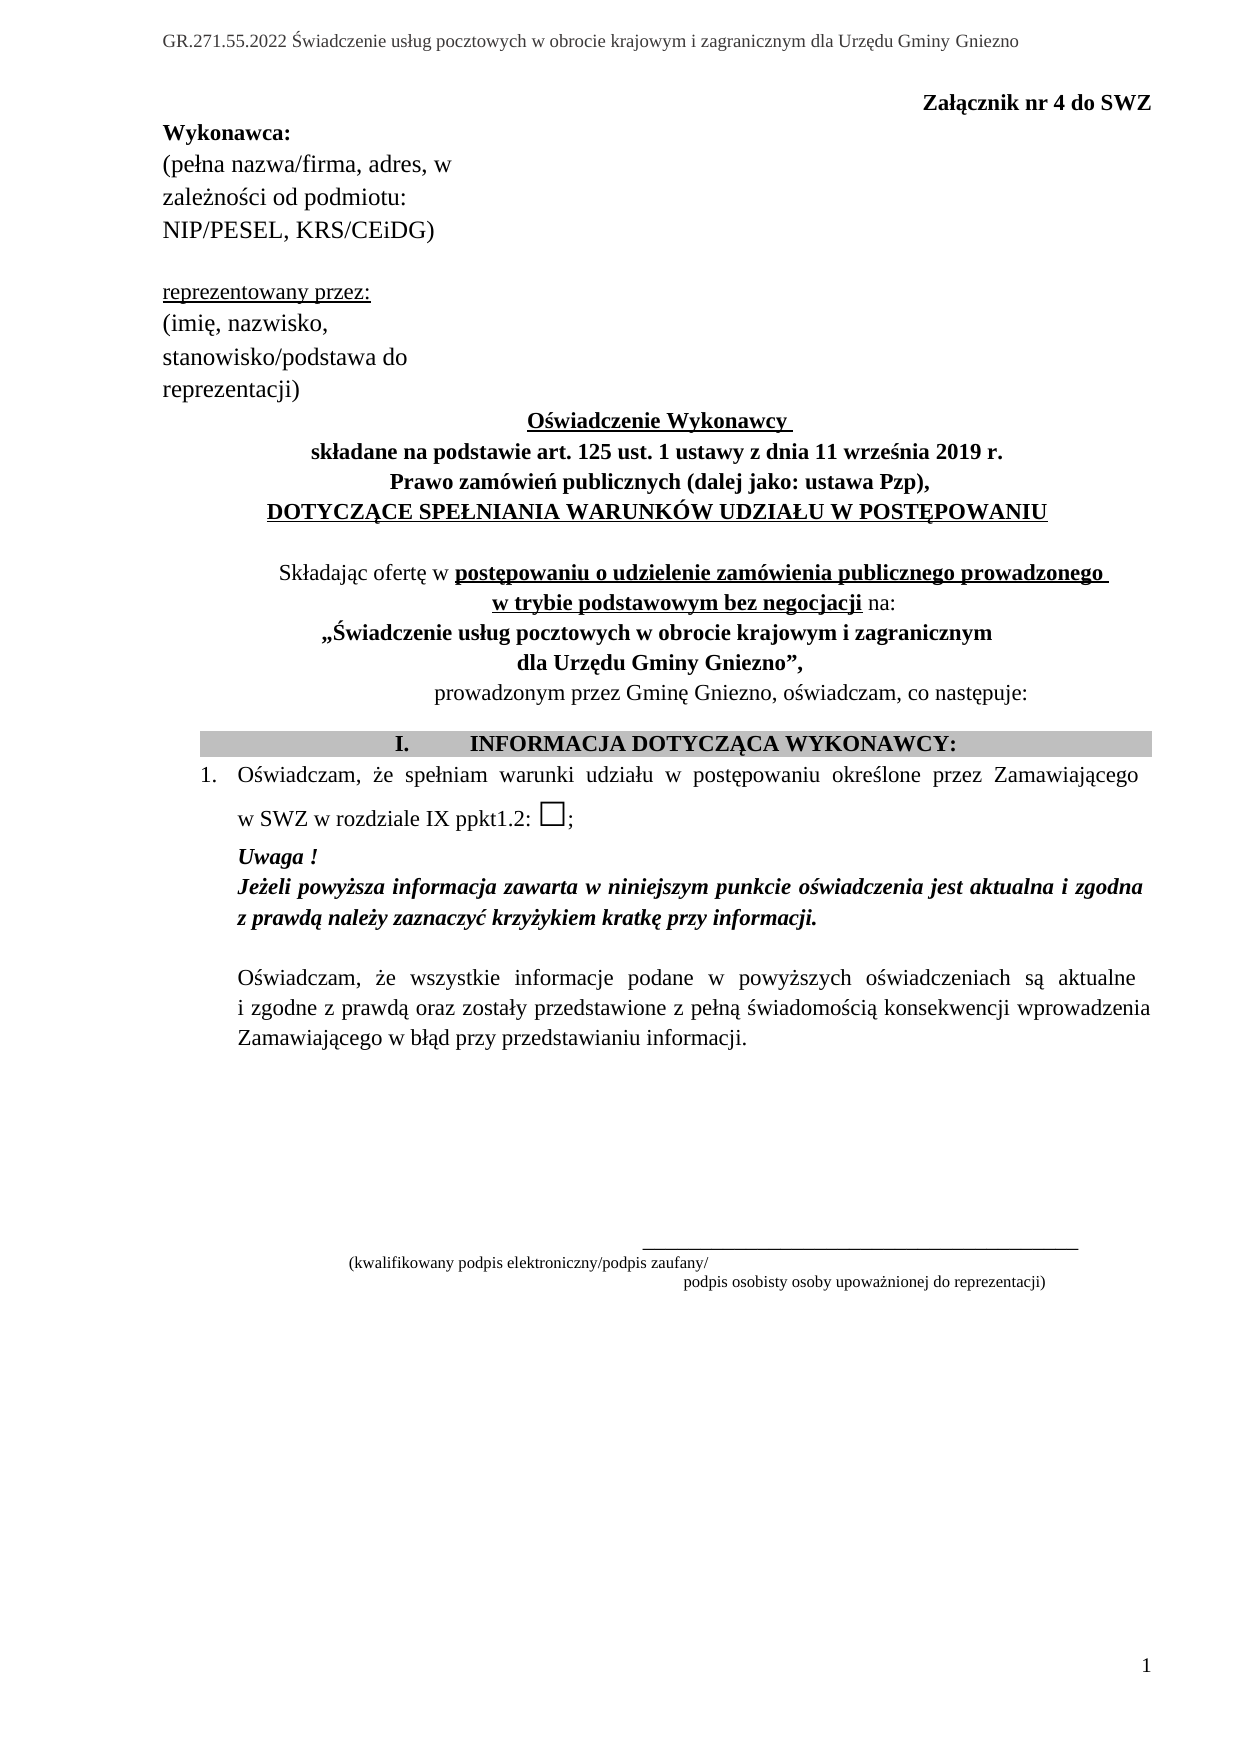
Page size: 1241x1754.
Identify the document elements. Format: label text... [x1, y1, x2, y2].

list prowadzonym przez Gminę Gniezno, oświadczam, co następuje: [311, 679, 1152, 706]
text ______________________________________ [162, 1226, 1152, 1253]
list Oświadczam, że wszystkie informacje podane w powyższych oświadczeniach są aktualne i zgodne z prawdą oraz zostały przedstawione z pełną świadomością konsekwencji wprowadzenia Zamawiającego w błąd przy przedstawianiu informacji. [237, 964, 1152, 1051]
text Załącznik nr 4 do SWZ [709, 89, 1152, 115]
text Oświadczenie Wykonawcy [162, 408, 1152, 434]
text składane na podstawie art. 125 ust. 1 ustawy z dnia 11 września 2019 r. [162, 438, 1152, 464]
text Składając ofertę w postępowaniu o udzielenie zamówienia publicznego prowadzonego w trybie podstawowym bez negocjacji na: [236, 559, 1152, 615]
list INFORMACJA DOTYCZĄCA WYKONAWCY: [200, 731, 1152, 757]
text „Świadczenie usług pocztowych w obrocie krajowym i zagranicznym dla Urzędu Gminy Gniezno”, [162, 619, 1152, 676]
text Wykonawca: [162, 119, 1152, 145]
list Jeżeli powyższa informacja zawarta w niniejszym punkcie oświadczenia jest aktualna i zgodna z prawdą należy zaznaczyć krzyżykiem kratkę przy informacji. [237, 873, 1152, 930]
text podpis osobisty osoby upoważnionej do reprezentacji) [162, 1272, 1152, 1291]
text DOTYCZĄCE SPEŁNIANIA WARUNKÓW UDZIAŁU W POSTĘPOWANIU [162, 498, 1152, 524]
text reprezentowany przez: [162, 278, 1152, 305]
list Oświadczam, że spełniam warunki udziału w postępowaniu określone przez Zamawiającego w SWZ w rozdziale IX ppkt1.2: ; [200, 761, 1152, 836]
list Uwaga ! [237, 843, 1152, 869]
text Prawo zamówień publicznych (dalej jako: ustawa Pzp), [162, 468, 1152, 494]
text (kwalifikowany podpis elektroniczny/podpis zaufany/ [162, 1253, 1152, 1272]
